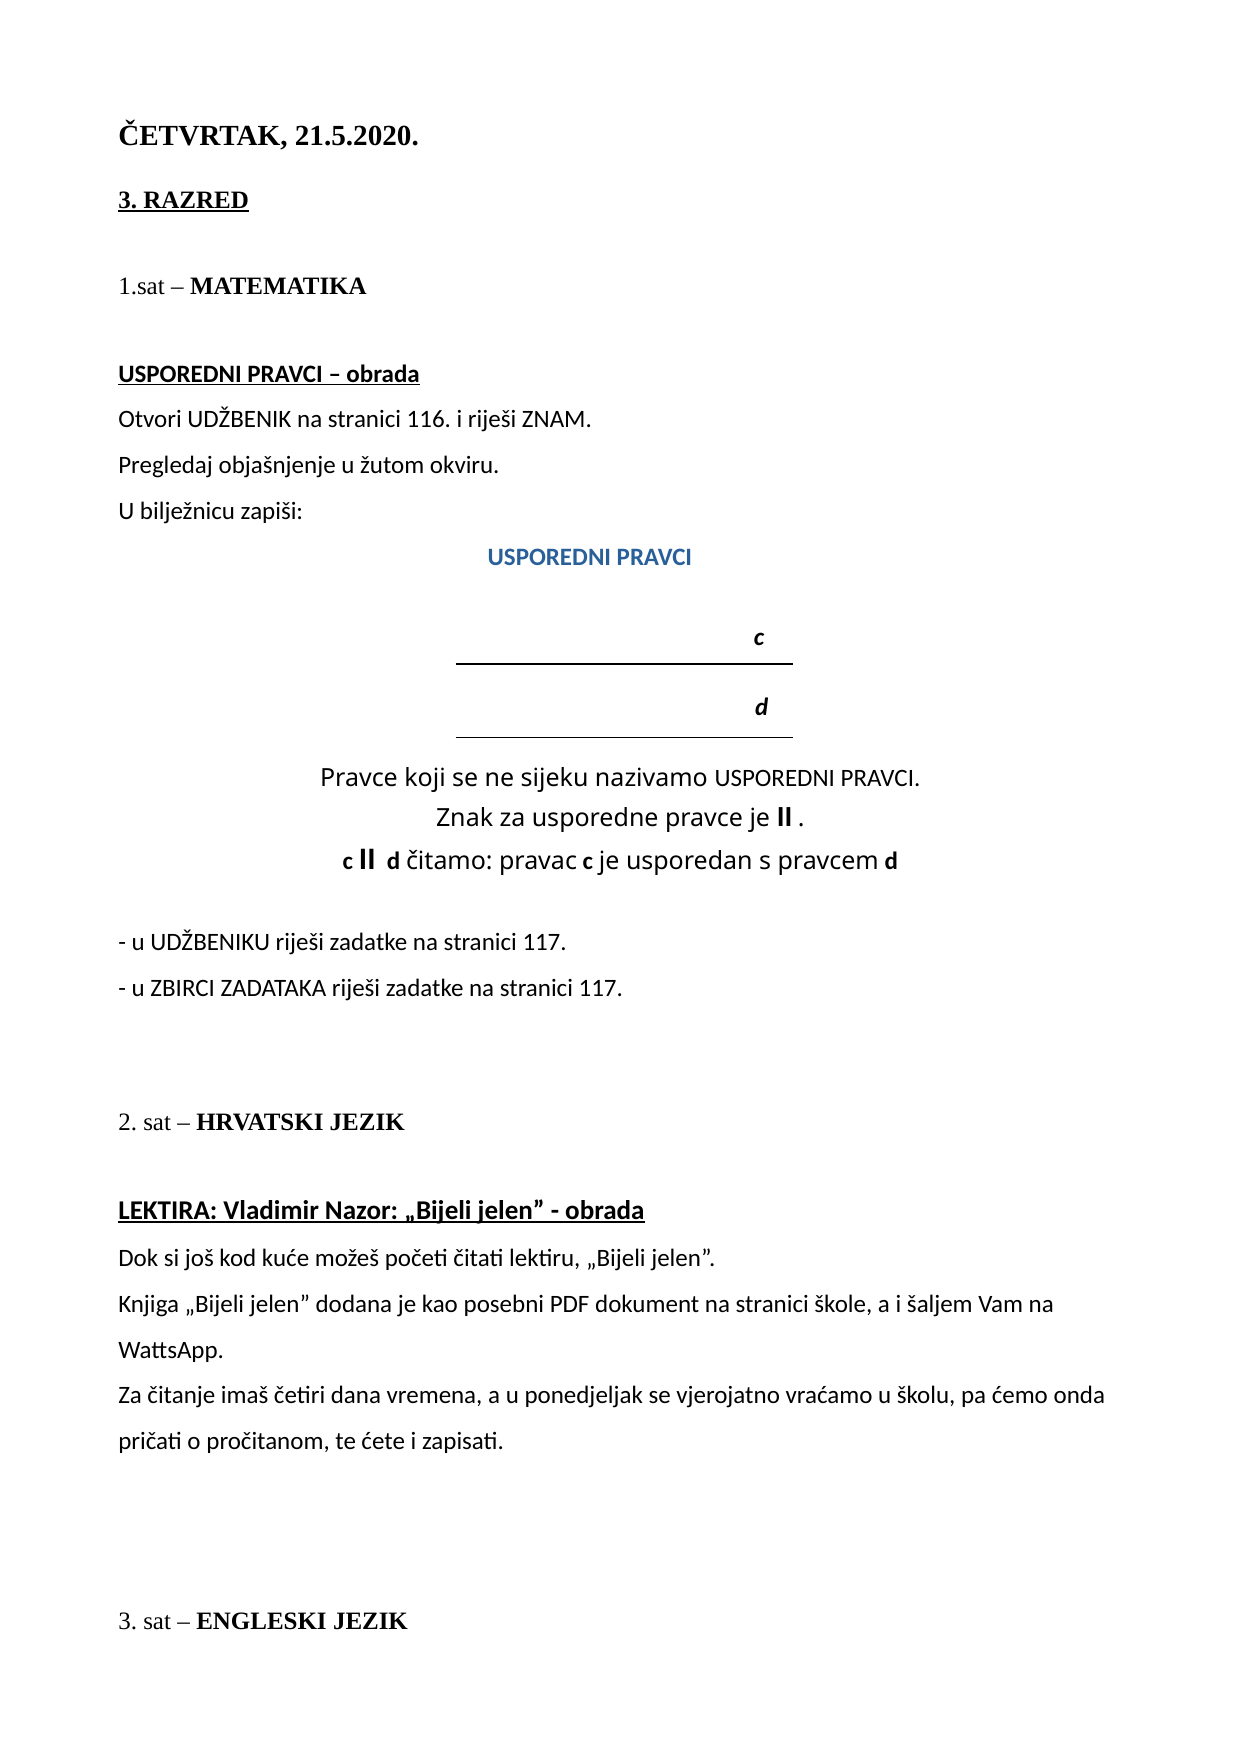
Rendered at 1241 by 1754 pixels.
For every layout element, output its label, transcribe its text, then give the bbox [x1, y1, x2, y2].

text c [118, 621, 1122, 652]
text Dok si još kod kuće možeš početi čitati lektiru, „Bijeli jelen”. [118, 1242, 1122, 1273]
text Pravce koji se ne sijeku nazivamo USPOREDNI PRAVCI. [118, 759, 1122, 793]
text USPOREDNI PRAVCI [118, 541, 1122, 571]
text Znak za usporedne pravce je II . [118, 798, 1122, 834]
text 3. sat – ENGLESKI JEZIK [118, 1606, 1122, 1635]
text Knjiga „Bijeli jelen” dodana je kao posebni PDF dokument na stranici škole, a i šaljem Vam na WattsApp. [118, 1288, 1122, 1364]
text d [118, 691, 1122, 722]
text U bilježnicu zapiši: [118, 495, 1122, 525]
text USPOREDNI PRAVCI – obrada [118, 358, 1122, 388]
text 3. RAZRED [118, 185, 1122, 214]
text Otvori UDŽBENIK na stranici 116. i riješi ZNAM. [118, 403, 1122, 434]
text LEKTIRA: Vladimir Nazor: „Bijeli jelen” - obrada [118, 1193, 1122, 1226]
text Za čitanje imaš četiri dana vremena, a u ponedjeljak se vjerojatno vraćamo u školu, pa ćemo onda pričati o pročitanom, te ćete i zapisati. [118, 1379, 1122, 1456]
text ČETVRTAK, 21.5.2020. [118, 118, 1122, 152]
text - u UDŽBENIKU riješi zadatke na stranici 117. [118, 926, 1122, 957]
text - u ZBIRCI ZADATAKA riješi zadatke na stranici 117. [118, 972, 1122, 1003]
text c II d čitamo: pravac c je usporedan s pravcem d [118, 839, 1122, 878]
text 1.sat – MATEMATIKA [118, 271, 1122, 300]
text Pregledaj objašnjenje u žutom okviru. [118, 449, 1122, 480]
text 2. sat – HRVATSKI JEZIK [118, 1107, 1122, 1135]
